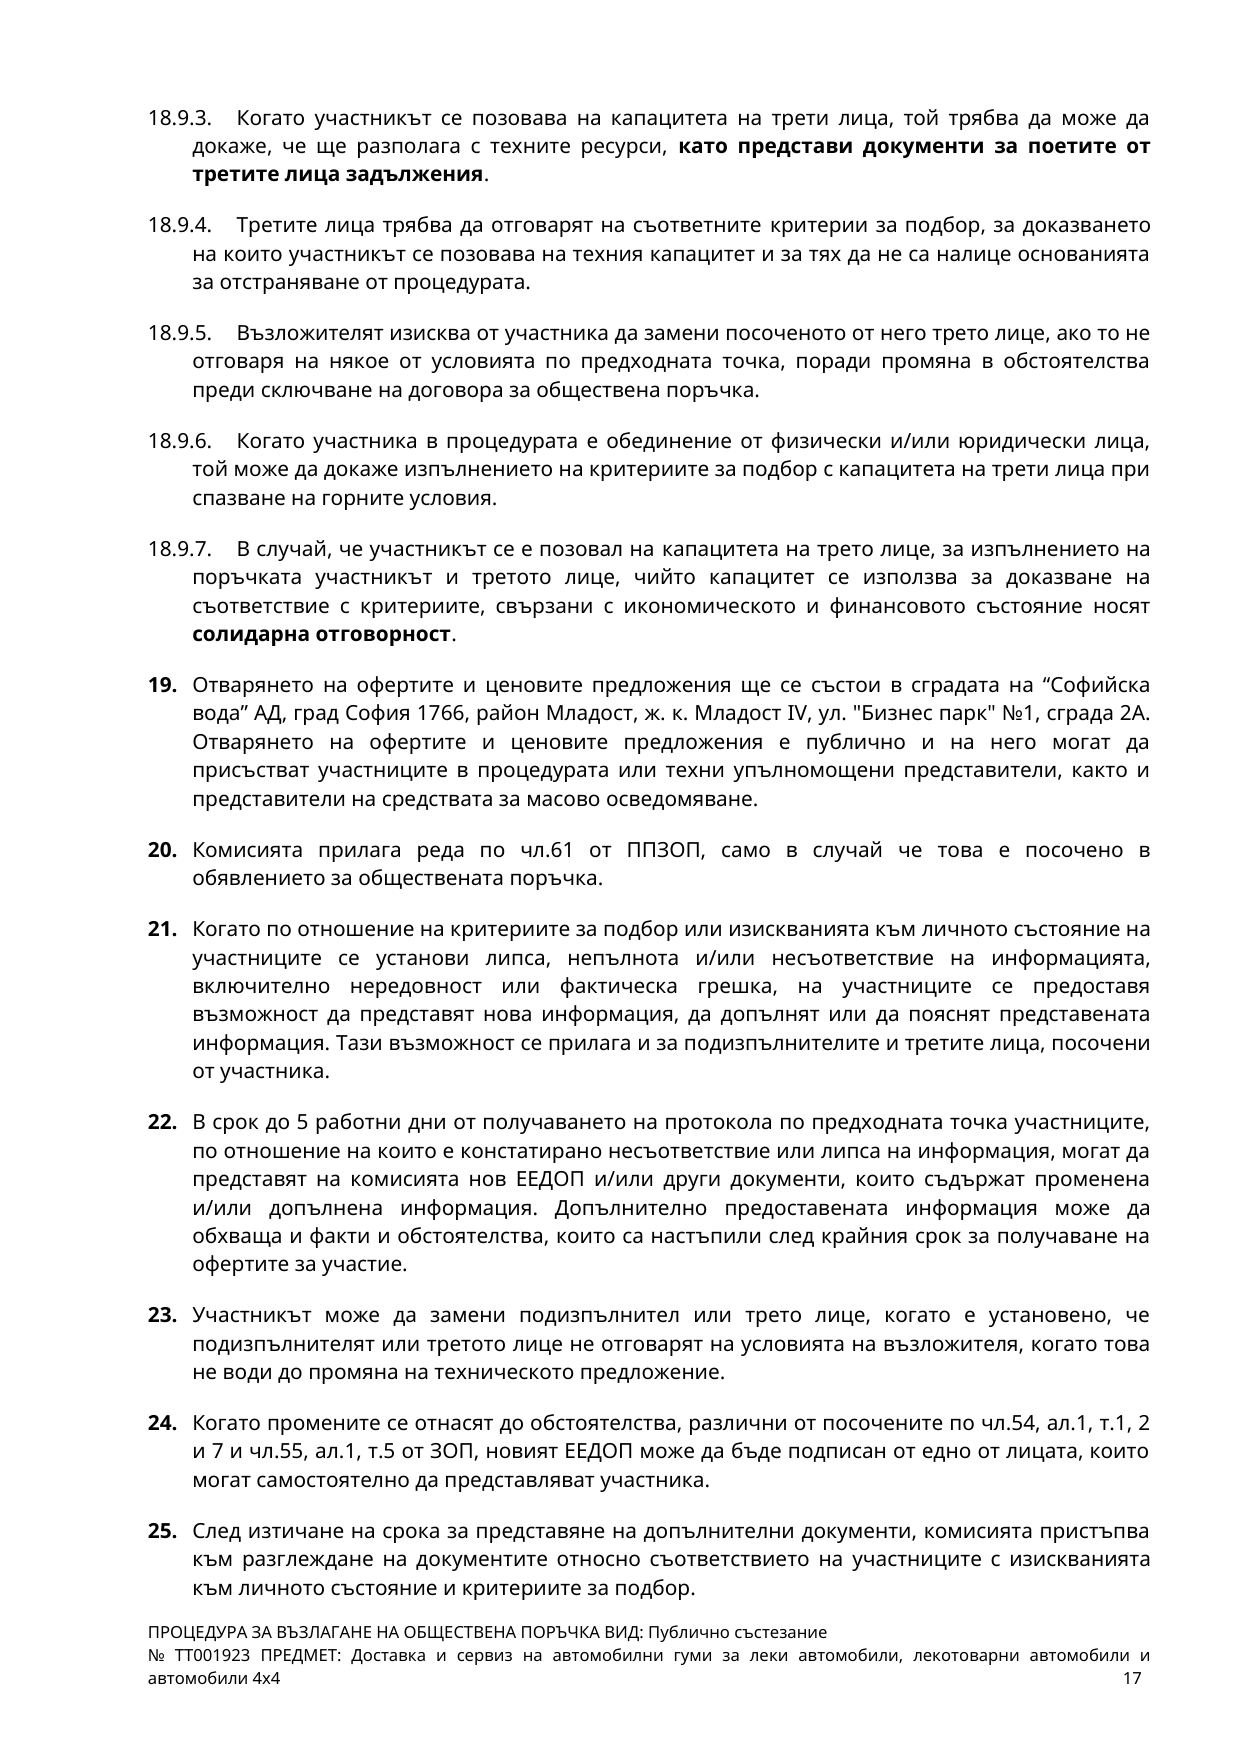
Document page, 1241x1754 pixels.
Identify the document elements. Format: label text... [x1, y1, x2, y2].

list Третите лица трябва да отговарят на съответните критерии за подбор, за доказването на които участникът се позовава на техния капацитет и за тях да не са налице основанията за отстраняване от процедурата. [148, 210, 1152, 296]
list Когато участника в процедурата е обединение от физически и/или юридически лица, той може да докаже изпълнението на критериите за подбор с капацитета на трети лица при спазване на горните условия. [148, 426, 1152, 511]
list Когато по отношение на критериите за подбор или изискванията към личното състояние на участниците се установи липса, непълнота и/или несъответствие на информацията, включително нередовност или фактическа грешка, на участниците се предоставя възможност да представят нова информация, да допълнят или да пояснят представената информация. Тази възможност се прилага и за подизпълнителите и третите лица, посочени от участника. [148, 914, 1152, 1085]
list Отварянето на офертите и ценовите предложения ще се състои в сградата на “Софийска вода” АД, град София 1766, район Младост, ж. к. Младост ІV, ул. "Бизнес парк" №1, сграда 2А. Отварянето на офертите и ценовите предложения е публично и на него могат да присъстват участниците в процедурата или техни упълномощени представители, както и представители на средствата за масово осведомяване. [148, 670, 1152, 812]
list Възложителят изисква от участника да замени посоченото от него трето лице, ако то не отговаря на някое от условията по предходната точка, поради промяна в обстоятелства преди сключване на договора за обществена поръчка. [148, 318, 1152, 403]
list След изтичане на срока за представяне на допълнителни документи, комисията пристъпва към разглеждане на документите относно съответствието на участниците с изискванията към личното състояние и критериите за подбор. [148, 1516, 1152, 1601]
list В срок до 5 работни дни от получаването на протокола по предходната точка участниците, по отношение на които е констатирано несъответствие или липса на информация, могат да представят на комисията нов ЕЕДОП и/или други документи, които съдържат променена и/или допълнена информация. Допълнително предоставената информация може да обхваща и факти и обстоятелства, които са настъпили след крайния срок за получаване на офертите за участие. [148, 1107, 1152, 1278]
list Комисията прилага реда по чл.61 от ППЗОП, само в случай че това е посочено в обявлението за обществената поръчка. [148, 835, 1152, 892]
list Участникът може да замени подизпълнител или трето лице, когато е установено, че подизпълнителят или третото лице не отговарят на условията на възложителя, когато това не води до промяна на техническото предложение. [148, 1300, 1152, 1386]
list В случай, че участникът се е позовал на капацитета на трето лице, за изпълнението на поръчката участникът и третото лице, чийто капацитет се използва за доказване на съответствие с критериите, свързани с икономическото и финансовото състояние носят солидарна отговорност. [148, 534, 1152, 648]
list Когато участникът се позовава на капацитета на трети лица, той трябва да може да докаже, че ще разполага с техните ресурси, като представи документи за поетите от третите лица задължения. [148, 103, 1152, 188]
list Когато промените се отнасят до обстоятелства, различни от посочените по чл.54, ал.1, т.1, 2 и 7 и чл.55, ал.1, т.5 от ЗОП, новият ЕЕДОП може да бъде подписан от едно от лицата, които могат самостоятелно да представляват участника. [148, 1408, 1152, 1493]
